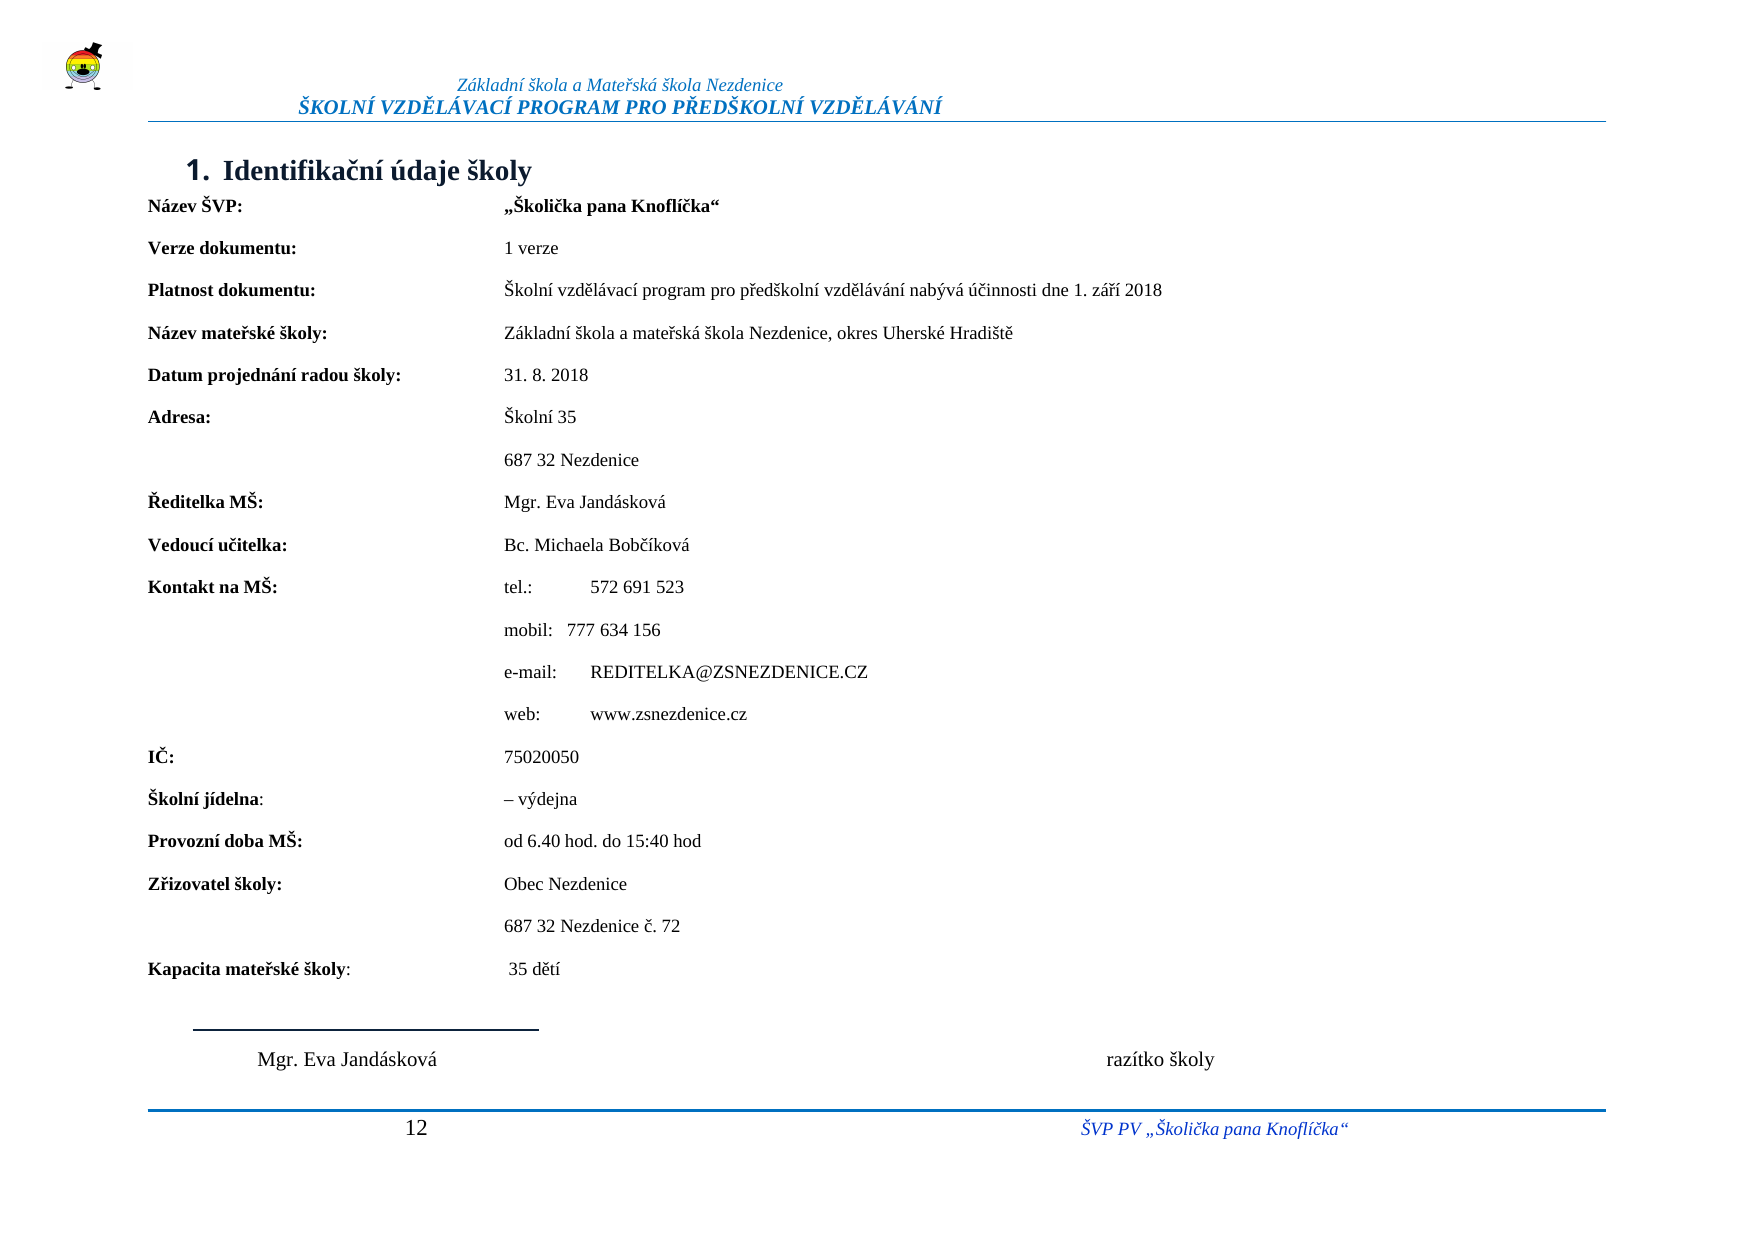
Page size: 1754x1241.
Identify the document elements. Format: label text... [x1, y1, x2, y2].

text 687 32 Nezdenice č. 72 [148, 915, 1606, 937]
text Vedoucí učitelka: Bc. Michaela Bobčíková [148, 534, 1606, 555]
text Platnost dokumentu: Školní vzdělávací program pro předškolní vzdělávání nabývá účinnosti dne 1. září 2018 [148, 279, 1606, 301]
text Provozní doba MŠ: od 6.40 hod. do 15:40 hod [148, 830, 1606, 852]
text mobil: 777 634 156 [148, 618, 1606, 640]
text IČ: 75020050 [148, 746, 1606, 767]
text e-mail: REDITELKA@ZSNEZDENICE.CZ [148, 661, 1606, 682]
text Zřizovatel školy: Obec Nezdenice [148, 873, 1606, 894]
subtitle Identifikační údaje školy [185, 149, 1606, 188]
text web: www.zsnezdenice.cz [148, 703, 1606, 725]
text Mgr. Eva Jandásková razítko školy [148, 1047, 1606, 1071]
text Datum projednání radou školy: 31. 8. 2018 [148, 364, 1606, 386]
picture [42, 42, 133, 90]
text Ředitelka MŠ: Mgr. Eva Jandásková [148, 491, 1606, 513]
text Název mateřské školy: Základní škola a mateřská škola Nezdenice, okres Uherské Hradiště [148, 322, 1606, 343]
text Školní jídelna: – výdejna [148, 788, 1606, 809]
text Název ŠVP: „Školička pana Knoflíčka“ [148, 194, 1606, 216]
text Adresa: Školní 35 [148, 406, 1606, 428]
text Kontakt na MŠ: tel.: 572 691 523 [148, 576, 1606, 598]
text Verze dokumentu: 1 verze [148, 237, 1606, 258]
text 687 32 Nezdenice [148, 449, 1606, 470]
text Kapacita mateřské školy: 35 dětí [148, 958, 1606, 979]
